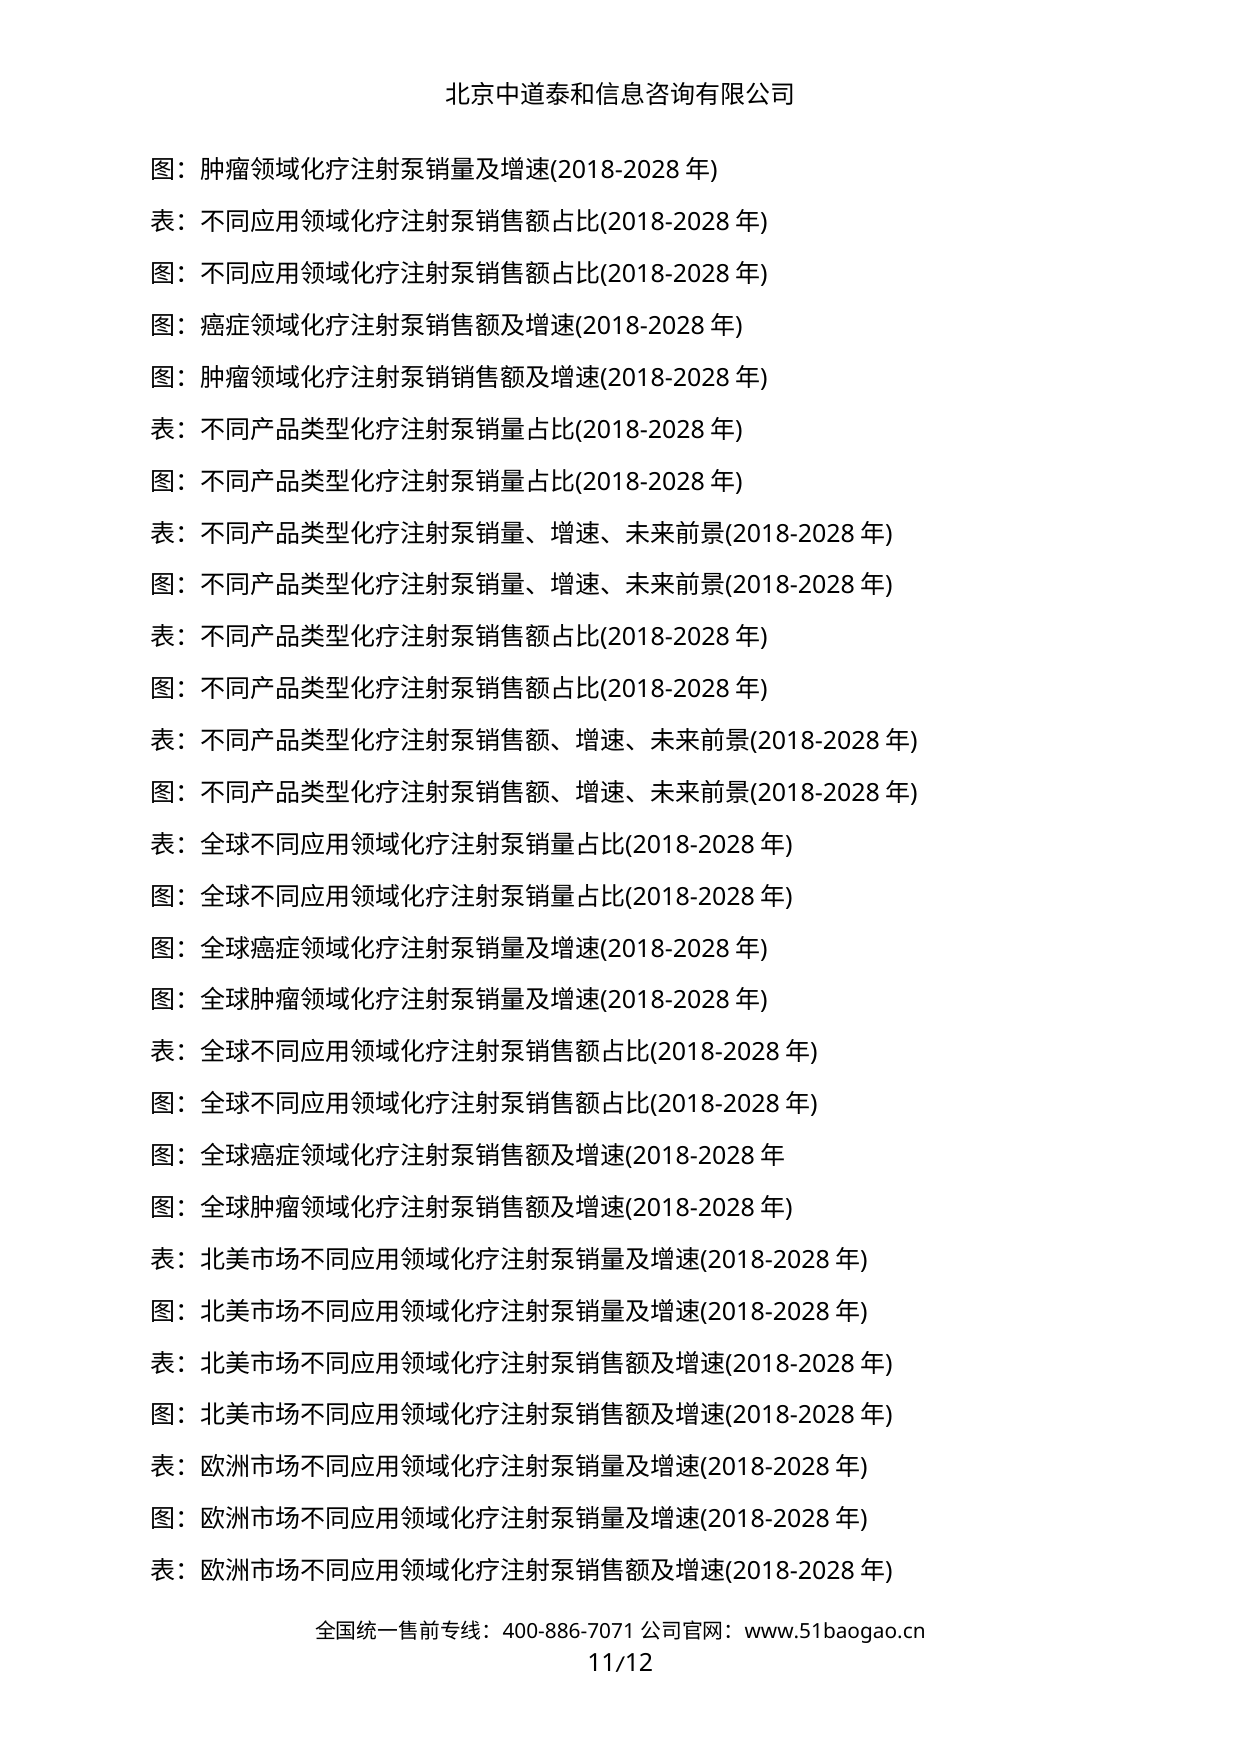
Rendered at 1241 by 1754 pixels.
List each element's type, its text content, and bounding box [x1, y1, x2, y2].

text 图：全球不同应用领域化疗注射泵销售额占比(2018-2028年) [150, 1084, 1090, 1120]
text 图：全球癌症领域化疗注射泵销售额及增速(2018-2028年 [150, 1136, 1090, 1172]
text 图：不同产品类型化疗注射泵销售额占比(2018-2028年) [150, 669, 1090, 705]
text 图：全球癌症领域化疗注射泵销量及增速(2018-2028年) [150, 928, 1090, 964]
text 图：全球肿瘤领域化疗注射泵销量及增速(2018-2028年) [150, 980, 1090, 1016]
text 表：欧洲市场不同应用领域化疗注射泵销售额及增速(2018-2028年) [150, 1551, 1090, 1587]
text 图：全球肿瘤领域化疗注射泵销售额及增速(2018-2028年) [150, 1187, 1090, 1224]
text 表：北美市场不同应用领域化疗注射泵销量及增速(2018-2028年) [150, 1239, 1090, 1276]
text 图：北美市场不同应用领域化疗注射泵销售额及增速(2018-2028年) [150, 1395, 1090, 1431]
text 图：全球不同应用领域化疗注射泵销量占比(2018-2028年) [150, 876, 1090, 912]
text 图：肿瘤领域化疗注射泵销销售额及增速(2018-2028年) [150, 357, 1090, 394]
text 表：欧洲市场不同应用领域化疗注射泵销量及增速(2018-2028年) [150, 1447, 1090, 1483]
text 图：不同应用领域化疗注射泵销售额占比(2018-2028年) [150, 254, 1090, 290]
text 表：不同产品类型化疗注射泵销售额占比(2018-2028年) [150, 617, 1090, 653]
text 表：北美市场不同应用领域化疗注射泵销售额及增速(2018-2028年) [150, 1343, 1090, 1379]
text 表：全球不同应用领域化疗注射泵销售额占比(2018-2028年) [150, 1032, 1090, 1068]
text 图：肿瘤领域化疗注射泵销量及增速(2018-2028年) [150, 150, 1090, 186]
text 图：不同产品类型化疗注射泵销量占比(2018-2028年) [150, 461, 1090, 497]
text 图：不同产品类型化疗注射泵销售额、增速、未来前景(2018-2028年) [150, 772, 1090, 809]
text 表：不同应用领域化疗注射泵销售额占比(2018-2028年) [150, 202, 1090, 238]
text 图：北美市场不同应用领域化疗注射泵销量及增速(2018-2028年) [150, 1291, 1090, 1327]
text 图：癌症领域化疗注射泵销售额及增速(2018-2028年) [150, 306, 1090, 342]
text 表：不同产品类型化疗注射泵销售额、增速、未来前景(2018-2028年) [150, 721, 1090, 757]
text 表：全球不同应用领域化疗注射泵销量占比(2018-2028年) [150, 824, 1090, 861]
text 图：不同产品类型化疗注射泵销量、增速、未来前景(2018-2028年) [150, 565, 1090, 601]
text 表：不同产品类型化疗注射泵销量、增速、未来前景(2018-2028年) [150, 513, 1090, 549]
text 表：不同产品类型化疗注射泵销量占比(2018-2028年) [150, 409, 1090, 446]
text 图：欧洲市场不同应用领域化疗注射泵销量及增速(2018-2028年) [150, 1499, 1090, 1535]
